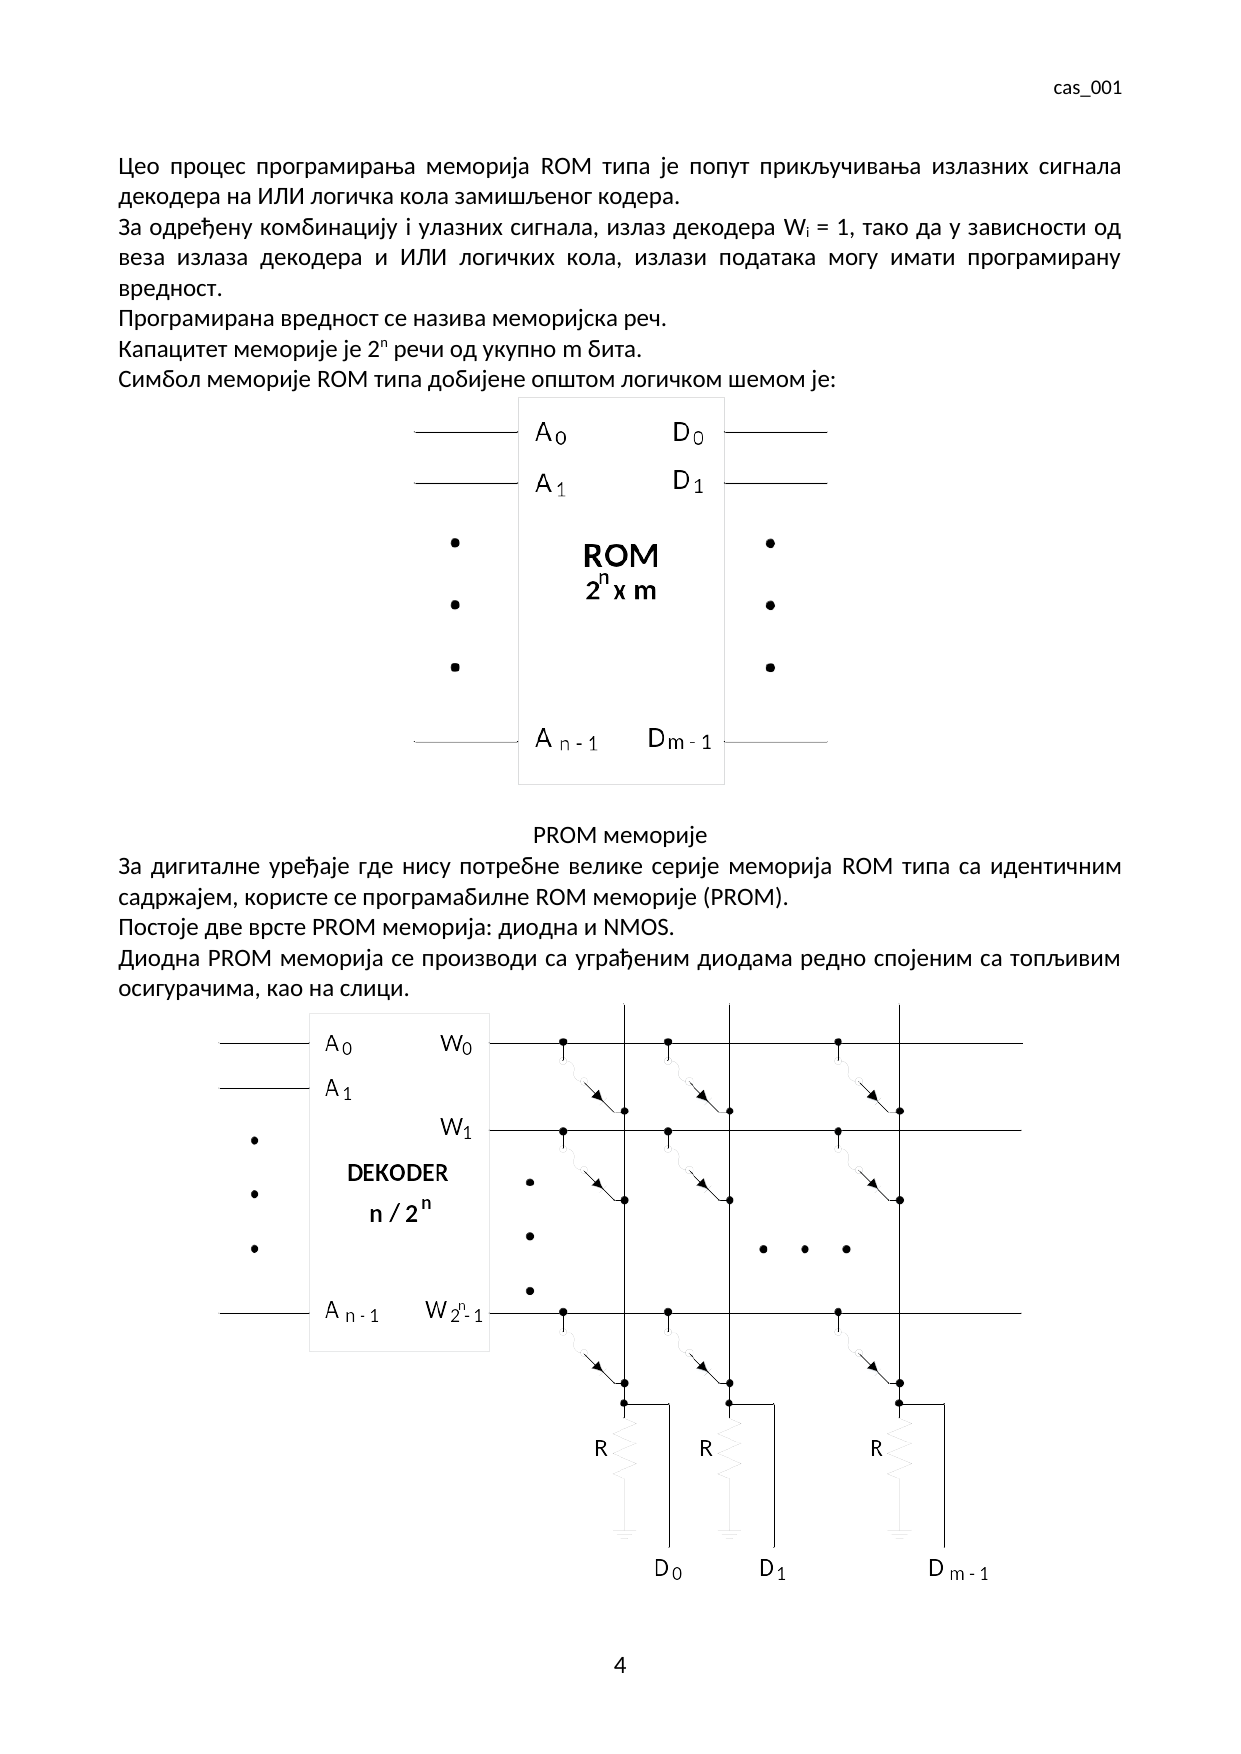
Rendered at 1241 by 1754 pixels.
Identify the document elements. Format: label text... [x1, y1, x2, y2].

text Цео процес програмирања меморија ROM типа је попут прикључивања излазних сигнала декодера на ИЛИ логичка кола замишљеног кодера. [118, 150, 1122, 211]
text Програмирана вредност се назива меморијска реч. [118, 303, 1122, 333]
text За одређену комбинацију i улазних сигнала, излаз декодера Wi = 1, тако да у зависности од веза излаза декодера и ИЛИ логичких кола, излази података могу имати програмирану вредност. [118, 211, 1122, 303]
text Постоје две врсте PROM меморија: диодна и NMOS. [118, 911, 1122, 942]
text За дигиталне уређаје где нису потребне велике серије меморија ROM типа са идентичним садржајем, користе се програмабилне ROM меморије (PROM). [118, 850, 1122, 911]
text Симбол меморије ROM типа добијене општом логичком шемом је: [118, 364, 1122, 394]
text Диодна PROM меморија се производи са уграђеним диодама редно спојеним са топљивим осигурачима, као на слици. [118, 942, 1122, 1003]
text PROM меморије [118, 820, 1122, 850]
text Капацитет меморије је 2n речи од укупно m бита. [118, 333, 1122, 364]
